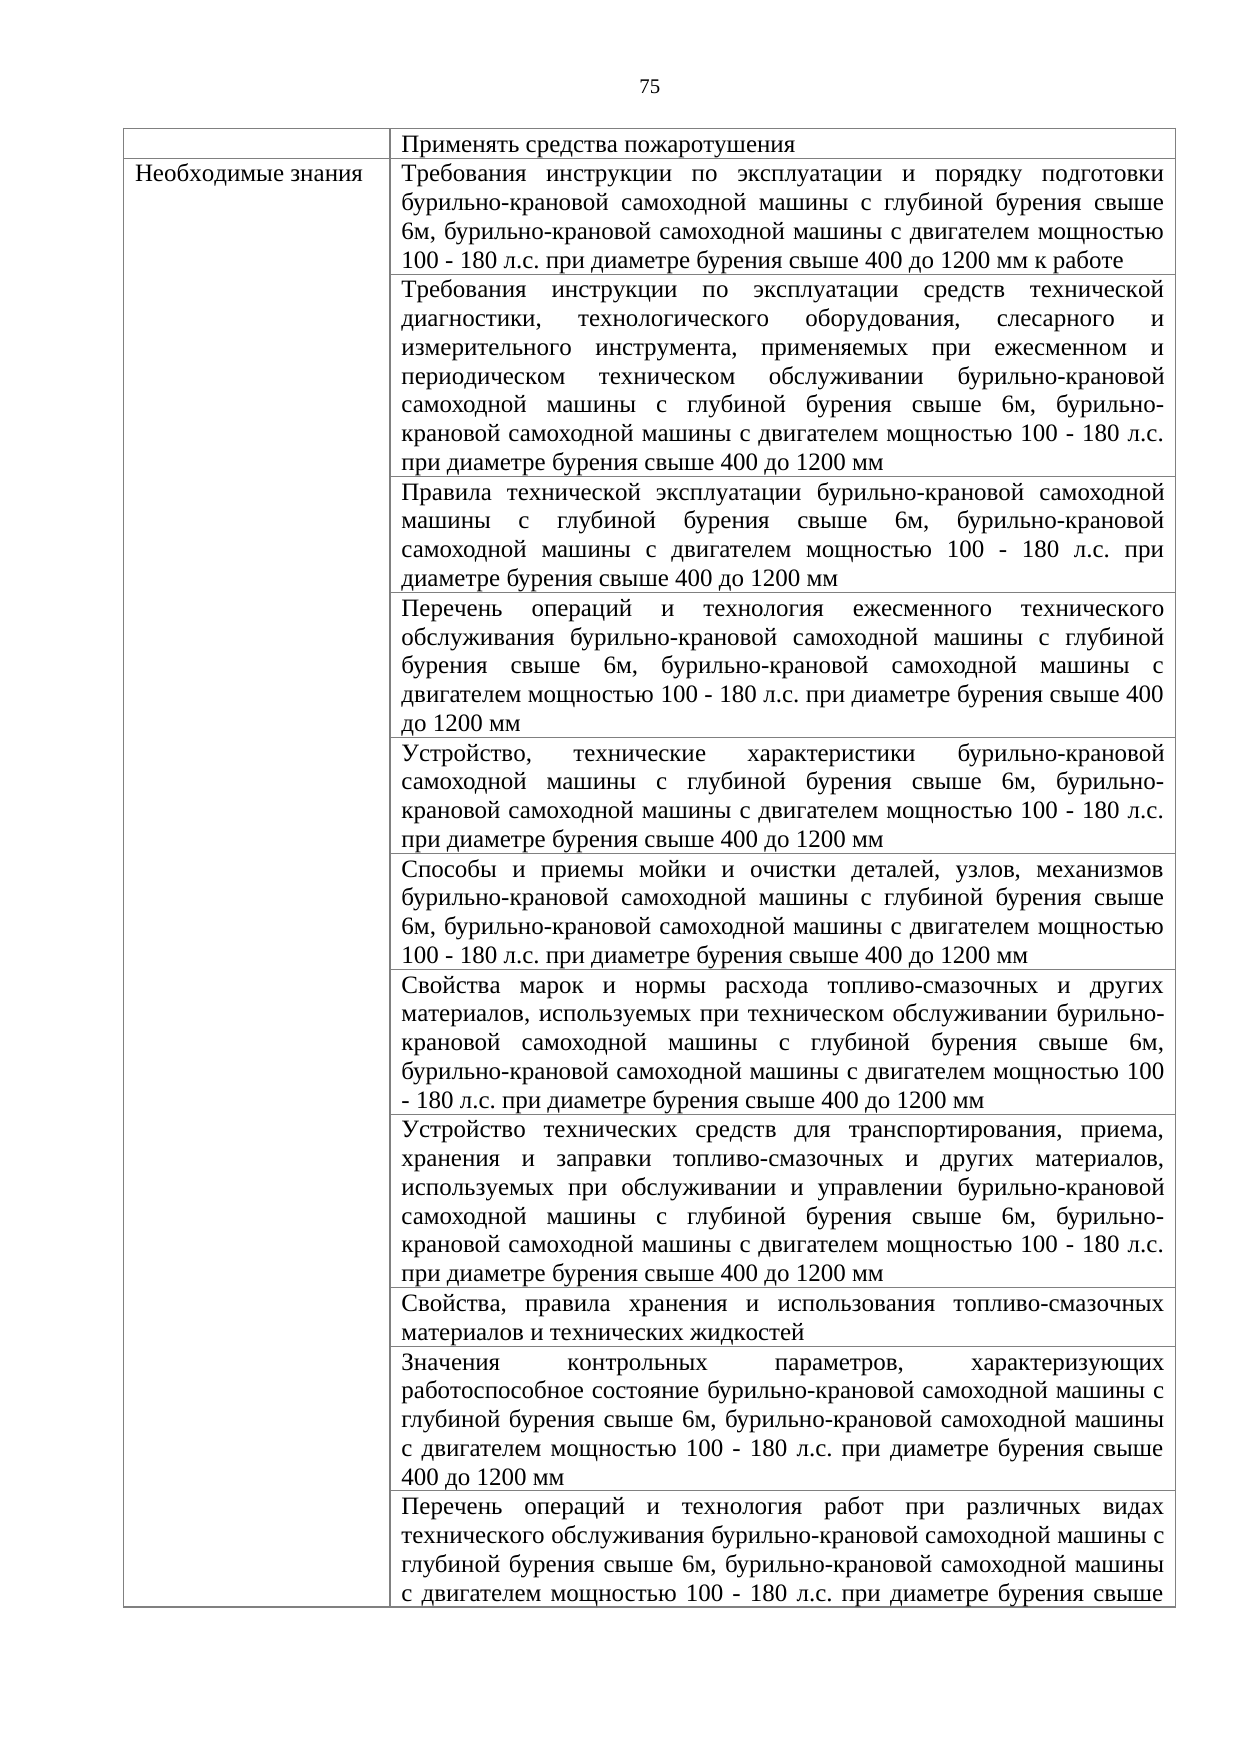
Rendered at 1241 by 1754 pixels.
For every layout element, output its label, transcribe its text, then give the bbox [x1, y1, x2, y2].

table_cell Требования инструкции по эксплуатации средств технической диагностики, технологического оборудования, слесарного и измерительного инструмента, применяемых при ежесменном и периодическом техническом обслуживании бурильно-крановой самоходной машины с глубиной бурения свыше 6м, бурильно-крановой самоходной машины с двигателем мощностью 100 - 180 л.с. при диаметре бурения свыше 400 до 1200 мм [391, 275, 1175, 476]
table_cell Устройство, технические характеристики бурильно-крановой самоходной машины с глубиной бурения свыше 6м, бурильно-крановой самоходной машины с двигателем мощностью 100 - 180 л.с. при диаметре бурения свыше 400 до 1200 мм [391, 738, 1175, 853]
table_cell Правила технической эксплуатации бурильно-крановой самоходной машины с глубиной бурения свыше 6м, бурильно-крановой самоходной машины с двигателем мощностью 100 - 180 л.с. при диаметре бурения свыше 400 до 1200 мм [391, 477, 1175, 592]
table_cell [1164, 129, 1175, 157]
table_cell Необходимые знания [124, 159, 389, 1606]
table_cell Перечень операций и технология ежесменного технического обслуживания бурильно-крановой самоходной машины с глубиной бурения свыше 6м, бурильно-крановой самоходной машины с двигателем мощностью 100 - 180 л.с. при диаметре бурения свыше 400 до 1200 мм [391, 593, 1175, 737]
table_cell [391, 1491, 1175, 1606]
table_cell Значения контрольных параметров, характеризующих работоспособное состояние бурильно-крановой самоходной машины с глубиной бурения свыше 6м, бурильно-крановой самоходной машины с двигателем мощностью 100 - 180 л.с. при диаметре бурения свыше 400 до 1200 мм [391, 1347, 1175, 1490]
table_cell Свойства, правила хранения и использования топливо-смазочных материалов и технических жидкостей [391, 1288, 1175, 1346]
table_cell Свойства марок и нормы расхода топливо-смазочных и других материалов, используемых при техническом обслуживании бурильно-крановой самоходной машины с глубиной бурения свыше 6м, бурильно-крановой самоходной машины с двигателем мощностью 100 - 180 л.с. при диаметре бурения свыше 400 до 1200 мм [391, 970, 1175, 1113]
table_cell Способы и приемы мойки и очистки деталей, узлов, механизмов бурильно-крановой самоходной машины с глубиной бурения свыше 6м, бурильно-крановой самоходной машины с двигателем мощностью 100 - 180 л.с. при диаметре бурения свыше 400 до 1200 мм [391, 854, 1175, 969]
table_cell Требования инструкции по эксплуатации и порядку подготовки бурильно-крановой самоходной машины с глубиной бурения свыше 6м, бурильно-крановой самоходной машины с двигателем мощностью 100 - 180 л.с. при диаметре бурения свыше 400 до 1200 мм к работе [391, 159, 1175, 273]
table_cell Устройство технических средств для транспортирования, приема, хранения и заправки топливо-смазочных и других материалов, используемых при обслуживании и управлении бурильно-крановой самоходной машины с глубиной бурения свыше 6м, бурильно-крановой самоходной машины с двигателем мощностью 100 - 180 л.с. при диаметре бурения свыше 400 до 1200 мм [391, 1115, 1175, 1287]
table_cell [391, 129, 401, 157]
